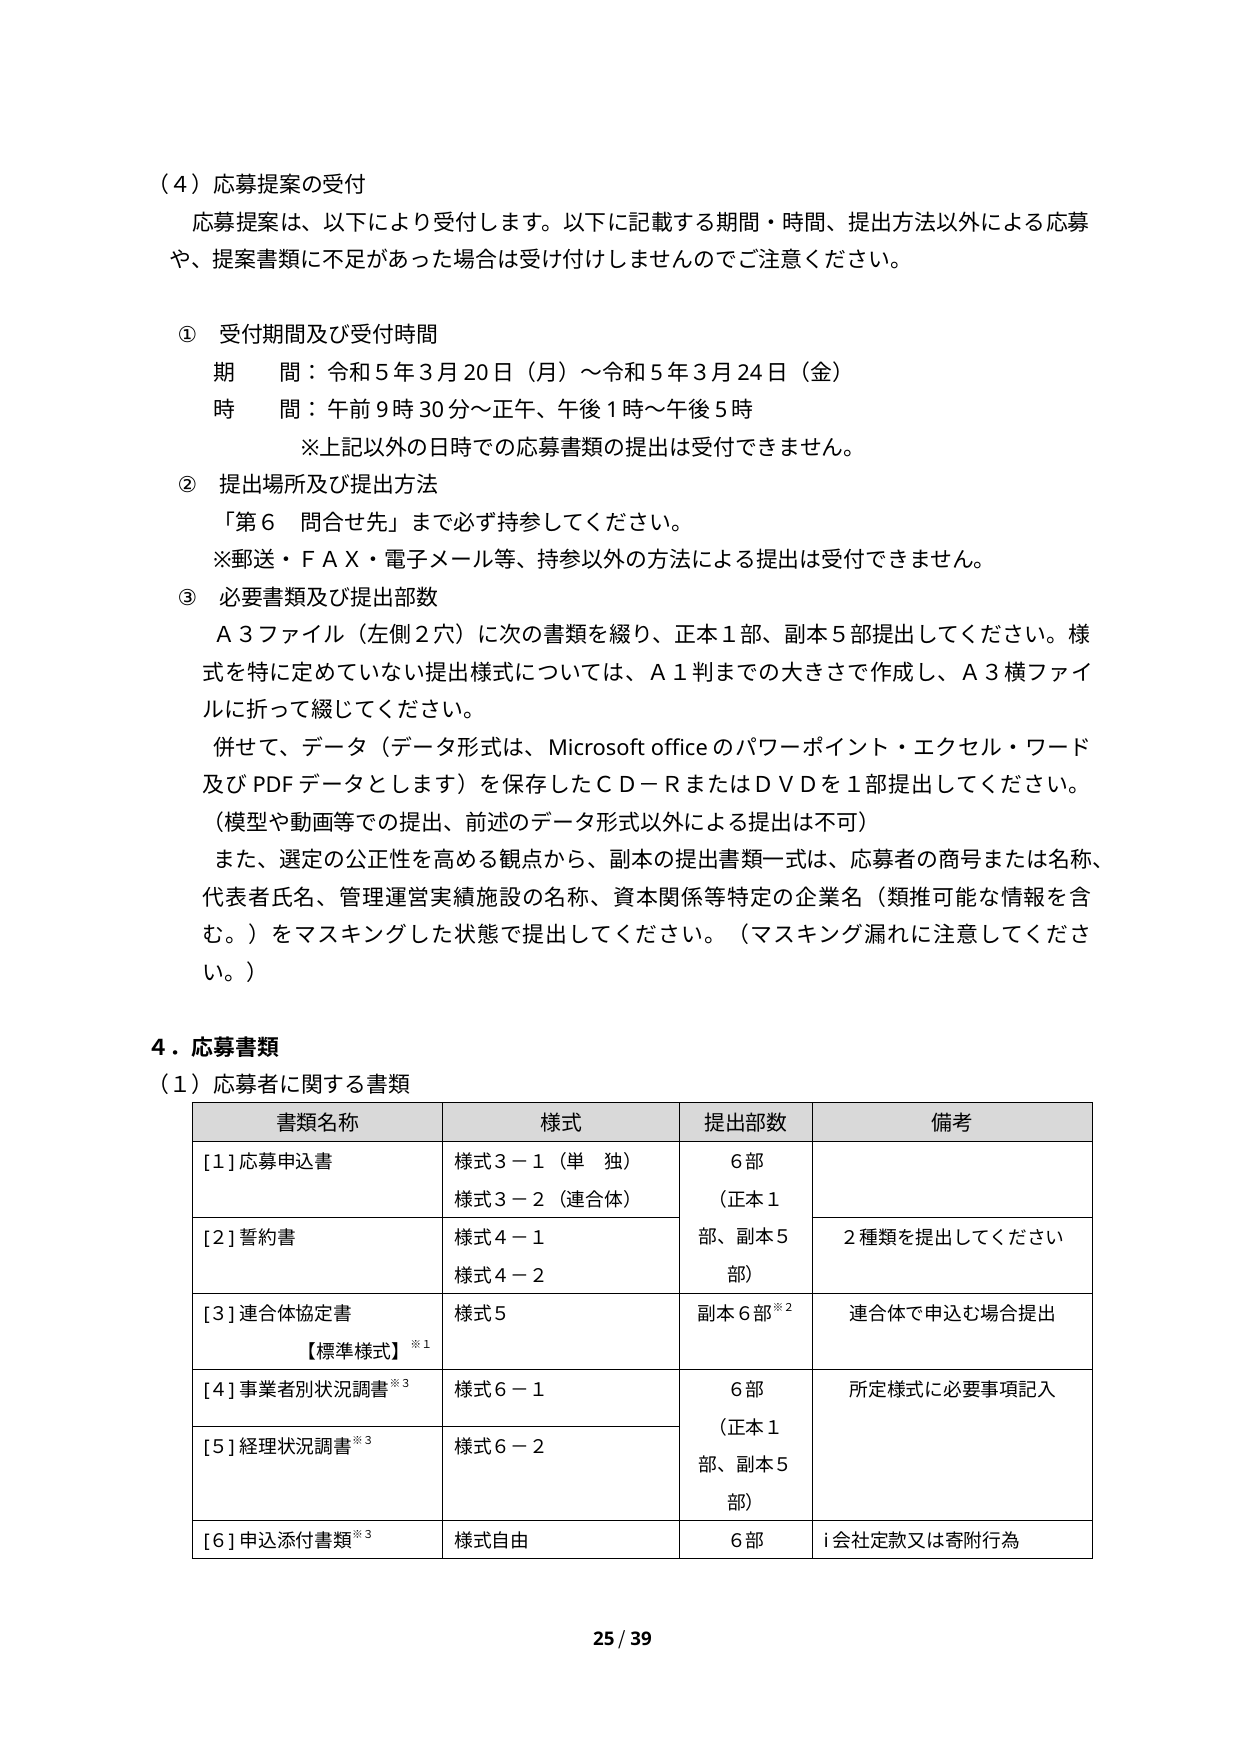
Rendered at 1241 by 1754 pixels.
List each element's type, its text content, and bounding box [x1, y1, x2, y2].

table_cell 様式３－１（単 独） 様式３－２（連合体） [443, 1142, 679, 1217]
table_cell ⅰ会社定款又は寄附行為 [813, 1521, 1092, 1558]
table_cell [１] 応募申込書 [193, 1142, 442, 1217]
text 期 間： 令和５年３月20日（月）～令和5年３月24日（金） [213, 352, 1092, 389]
table_cell [２] 誓約書 [193, 1218, 442, 1293]
text Ａ３ファイル（左側２穴）に次の書類を綴り、正本１部、副本５部提出してください。様式を特に定めていない提出様式については、Ａ１判までの大きさで作成し、Ａ３横ファイルに折って綴じてください。 [202, 614, 1092, 727]
text 併せて、データ（データ形式は、Microsoft officeのパワーポイント・エクセル・ワード及びPDFデータとします）を保存したＣＤ－ＲまたはＤＶＤを１部提出してください。（模型や動画等での提出、前述のデータ形式以外による提出は不可） [202, 727, 1092, 839]
table_cell [813, 1142, 1092, 1217]
text ① 受付期間及び受付時間 [177, 314, 1092, 352]
table_header 備考 [813, 1103, 1092, 1141]
table_cell [４] 事業者別状況調書※３ [193, 1370, 442, 1426]
text （４）応募提案の受付 [148, 164, 1092, 202]
table_header 様式 [443, 1103, 679, 1141]
table_cell [５] 経理状況調書※３ [193, 1427, 442, 1520]
table_cell 様式４－１ 様式４－２ [443, 1218, 679, 1293]
text ② 提出場所及び提出方法 [177, 464, 1092, 502]
table_cell ６部 （正本１部、副本５部） ※4 [680, 1521, 812, 1558]
table_cell 副本６部※２ [680, 1294, 812, 1369]
text ※上記以外の日時での応募書類の提出は受付できません。 [213, 427, 1092, 464]
table_header 提出部数 [680, 1103, 812, 1141]
text また、選定の公正性を高める観点から、副本の提出書類一式は、応募者の商号または名称、代表者氏名、管理運営実績施設の名称、資本関係等特定の企業名（類推可能な情報を含む。）をマスキングした状態で提出してください。（マスキング漏れに注意してください。） [202, 839, 1092, 989]
table_cell ２種類を提出してください [813, 1218, 1092, 1293]
table_cell 所定様式に必要事項記入 [813, 1370, 1092, 1520]
table_cell [３] 連合体協定書 【標準様式】※１ [193, 1294, 442, 1369]
table_cell ６部 （正本１部、副本５部） [680, 1142, 812, 1293]
text 「第６ 問合せ先」まで必ず持参してください。 [213, 502, 1092, 539]
table_cell 様式自由 [443, 1521, 679, 1558]
text ③ 必要書類及び提出部数 [177, 577, 1092, 614]
subtitle ４．応募書類 [148, 1027, 1092, 1064]
text ※郵送・ＦＡＸ・電子メール等、持参以外の方法による提出は受付できません。 [213, 539, 1092, 577]
table_cell [６] 申込添付書類※３ [193, 1521, 442, 1558]
table_cell ６部 （正本１部、副本５部） [680, 1370, 812, 1520]
table_cell 様式６－２ [443, 1427, 679, 1520]
table_cell 連合体で申込む場合提出 [813, 1294, 1092, 1369]
table_cell 様式５ [443, 1294, 679, 1369]
text （１）応募者に関する書類 [148, 1064, 1092, 1102]
table_cell 様式６－１ [443, 1370, 679, 1426]
table_header 書類名称 [193, 1103, 442, 1141]
text 時 間： 午前9時30分～正午、午後1時～午後5時 [213, 389, 1092, 427]
text 応募提案は、以下により受付します。以下に記載する期間・時間、提出方法以外による応募や、提案書類に不足があった場合は受け付けしませんのでご注意ください。 [148, 202, 1092, 277]
